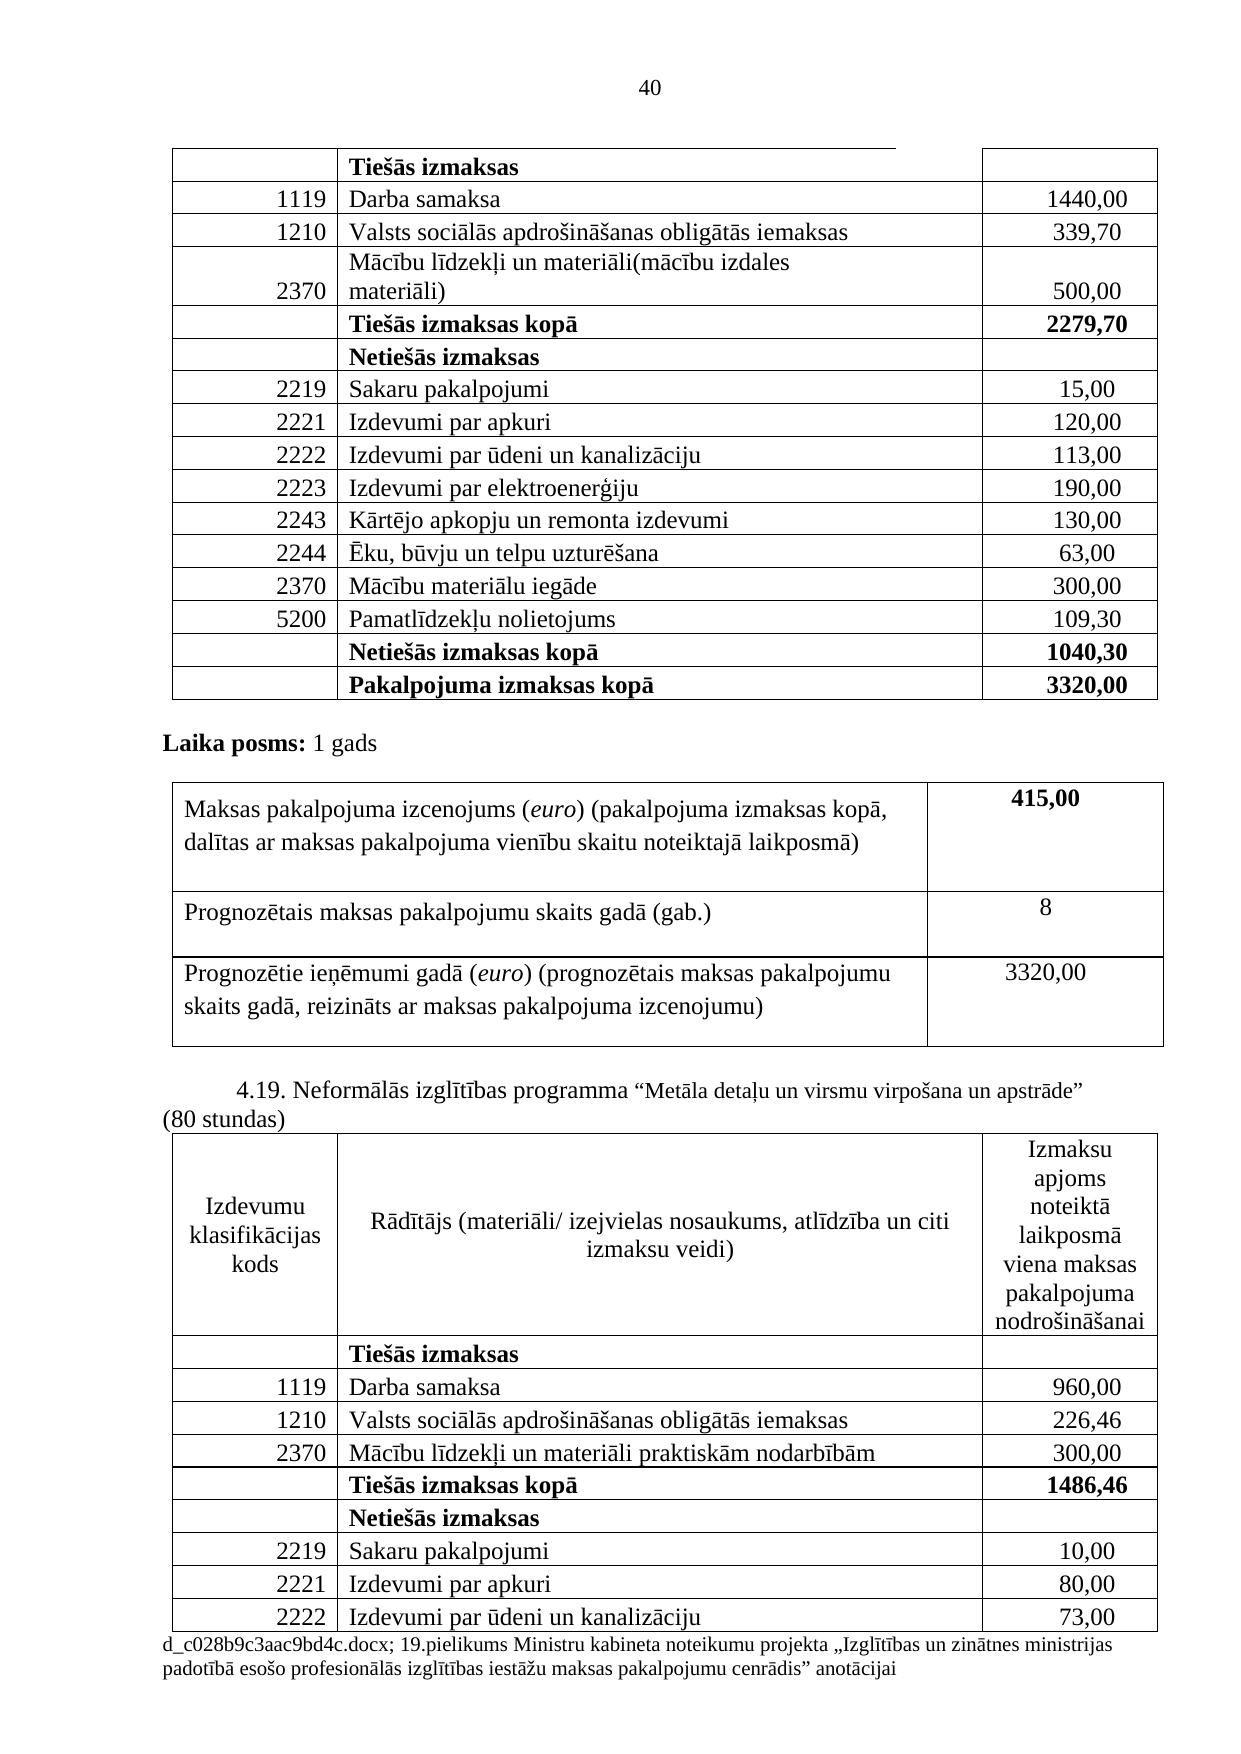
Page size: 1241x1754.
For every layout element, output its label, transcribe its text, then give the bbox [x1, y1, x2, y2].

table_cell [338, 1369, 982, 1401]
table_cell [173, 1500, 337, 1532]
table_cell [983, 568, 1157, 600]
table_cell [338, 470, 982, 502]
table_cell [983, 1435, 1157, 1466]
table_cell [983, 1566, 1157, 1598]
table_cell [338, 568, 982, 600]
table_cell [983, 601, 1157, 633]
text 4.19. Neformālās izglītības programma “Metāla detaļu un virsmu virpošana un apstrāde” [162, 1075, 1137, 1104]
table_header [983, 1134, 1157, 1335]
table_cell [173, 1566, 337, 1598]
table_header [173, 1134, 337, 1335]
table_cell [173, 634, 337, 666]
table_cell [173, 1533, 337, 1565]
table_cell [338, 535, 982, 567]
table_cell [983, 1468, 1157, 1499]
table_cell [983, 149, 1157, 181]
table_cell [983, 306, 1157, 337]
text Laika posms: 1 gads [162, 728, 1137, 757]
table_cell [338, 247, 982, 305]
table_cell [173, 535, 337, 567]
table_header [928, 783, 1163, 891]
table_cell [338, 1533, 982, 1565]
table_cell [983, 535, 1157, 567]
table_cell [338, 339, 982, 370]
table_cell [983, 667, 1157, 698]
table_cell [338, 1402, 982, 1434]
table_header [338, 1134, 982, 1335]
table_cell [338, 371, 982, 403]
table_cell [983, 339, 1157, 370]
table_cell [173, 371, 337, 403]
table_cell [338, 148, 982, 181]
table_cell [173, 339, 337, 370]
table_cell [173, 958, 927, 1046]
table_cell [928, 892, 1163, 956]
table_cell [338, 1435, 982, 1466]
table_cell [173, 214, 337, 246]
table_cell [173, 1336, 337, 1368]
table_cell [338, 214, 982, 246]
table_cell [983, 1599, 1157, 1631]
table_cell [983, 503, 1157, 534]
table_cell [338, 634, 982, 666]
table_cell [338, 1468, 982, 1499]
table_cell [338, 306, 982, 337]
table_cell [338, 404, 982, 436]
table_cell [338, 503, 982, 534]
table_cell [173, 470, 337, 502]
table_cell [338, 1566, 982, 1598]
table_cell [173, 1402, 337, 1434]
text (80 stundas) [162, 1104, 1137, 1133]
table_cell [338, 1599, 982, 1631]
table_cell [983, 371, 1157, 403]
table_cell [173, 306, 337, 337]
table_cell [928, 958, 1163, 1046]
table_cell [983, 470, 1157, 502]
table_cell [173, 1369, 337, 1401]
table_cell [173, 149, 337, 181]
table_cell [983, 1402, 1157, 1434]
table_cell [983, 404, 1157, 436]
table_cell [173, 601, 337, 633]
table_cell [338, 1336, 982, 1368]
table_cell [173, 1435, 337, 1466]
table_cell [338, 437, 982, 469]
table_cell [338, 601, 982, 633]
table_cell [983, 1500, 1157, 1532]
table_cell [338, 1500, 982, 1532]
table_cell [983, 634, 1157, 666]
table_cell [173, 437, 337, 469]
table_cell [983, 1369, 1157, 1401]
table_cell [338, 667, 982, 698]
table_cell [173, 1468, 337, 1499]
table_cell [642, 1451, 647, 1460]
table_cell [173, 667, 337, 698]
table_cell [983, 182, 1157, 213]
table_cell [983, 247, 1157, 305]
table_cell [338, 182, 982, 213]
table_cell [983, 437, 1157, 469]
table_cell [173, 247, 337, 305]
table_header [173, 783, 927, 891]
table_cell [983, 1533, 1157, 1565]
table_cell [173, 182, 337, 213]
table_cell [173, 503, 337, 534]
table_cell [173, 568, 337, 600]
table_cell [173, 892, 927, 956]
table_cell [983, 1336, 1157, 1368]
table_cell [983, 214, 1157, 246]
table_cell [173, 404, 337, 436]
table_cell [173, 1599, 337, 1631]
